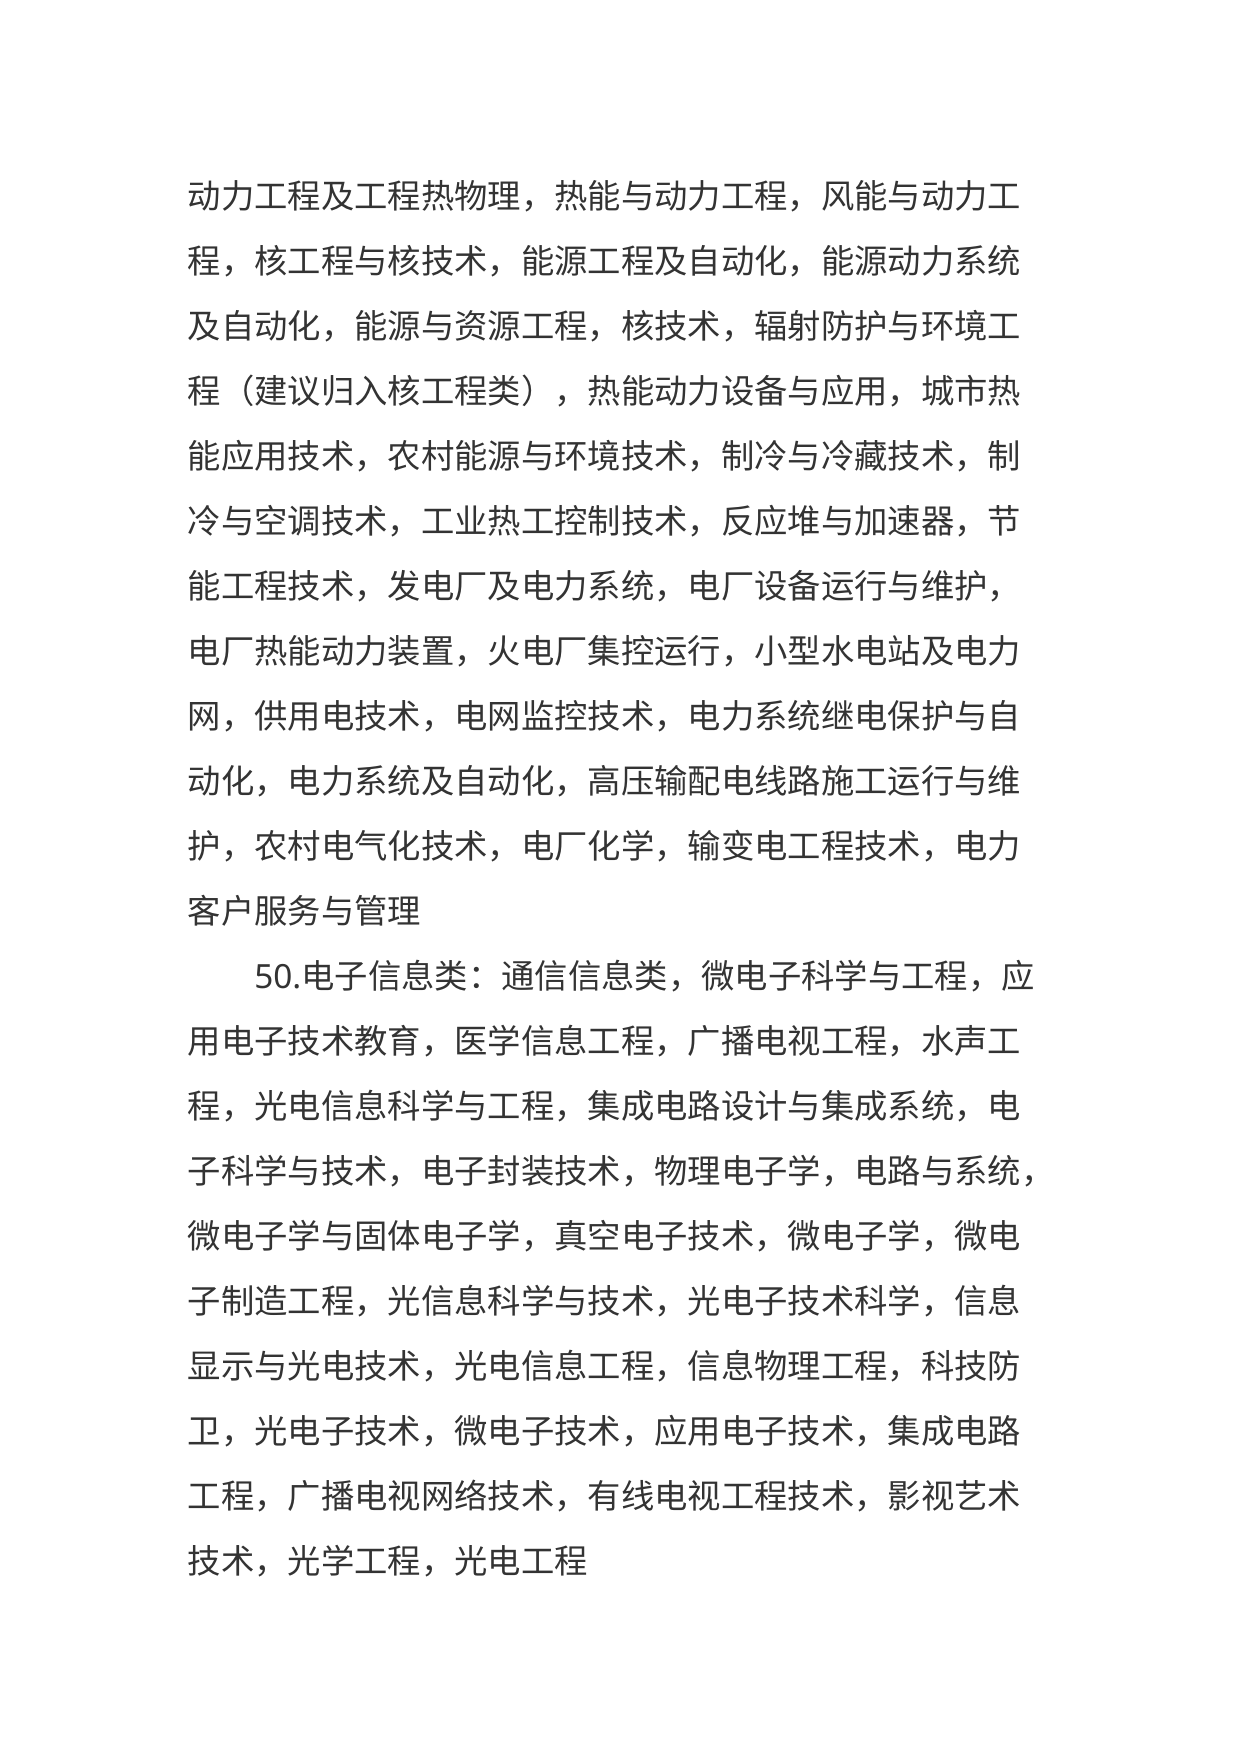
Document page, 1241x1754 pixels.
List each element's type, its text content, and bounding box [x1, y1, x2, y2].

text 50.电子信息类：通信信息类，微电子科学与工程，应用电子技术教育，医学信息工程，广播电视工程，水声工程，光电信息科学与工程，集成电路设计与集成系统，电子科学与技术，电子封装技术，物理电子学，电路与系统，微电子学与固体电子学，真空电子技术，微电子学，微电子制造工程，光信息科学与技术，光电子技术科学，信息显示与光电技术，光电信息工程，信息物理工程，科技防卫，光电子技术，微电子技术，应用电子技术，集成电路工程，广播电视网络技术，有线电视工程技术，影视艺术技术，光学工程，光电工程 [187, 942, 1053, 1592]
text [187, 162, 1053, 942]
